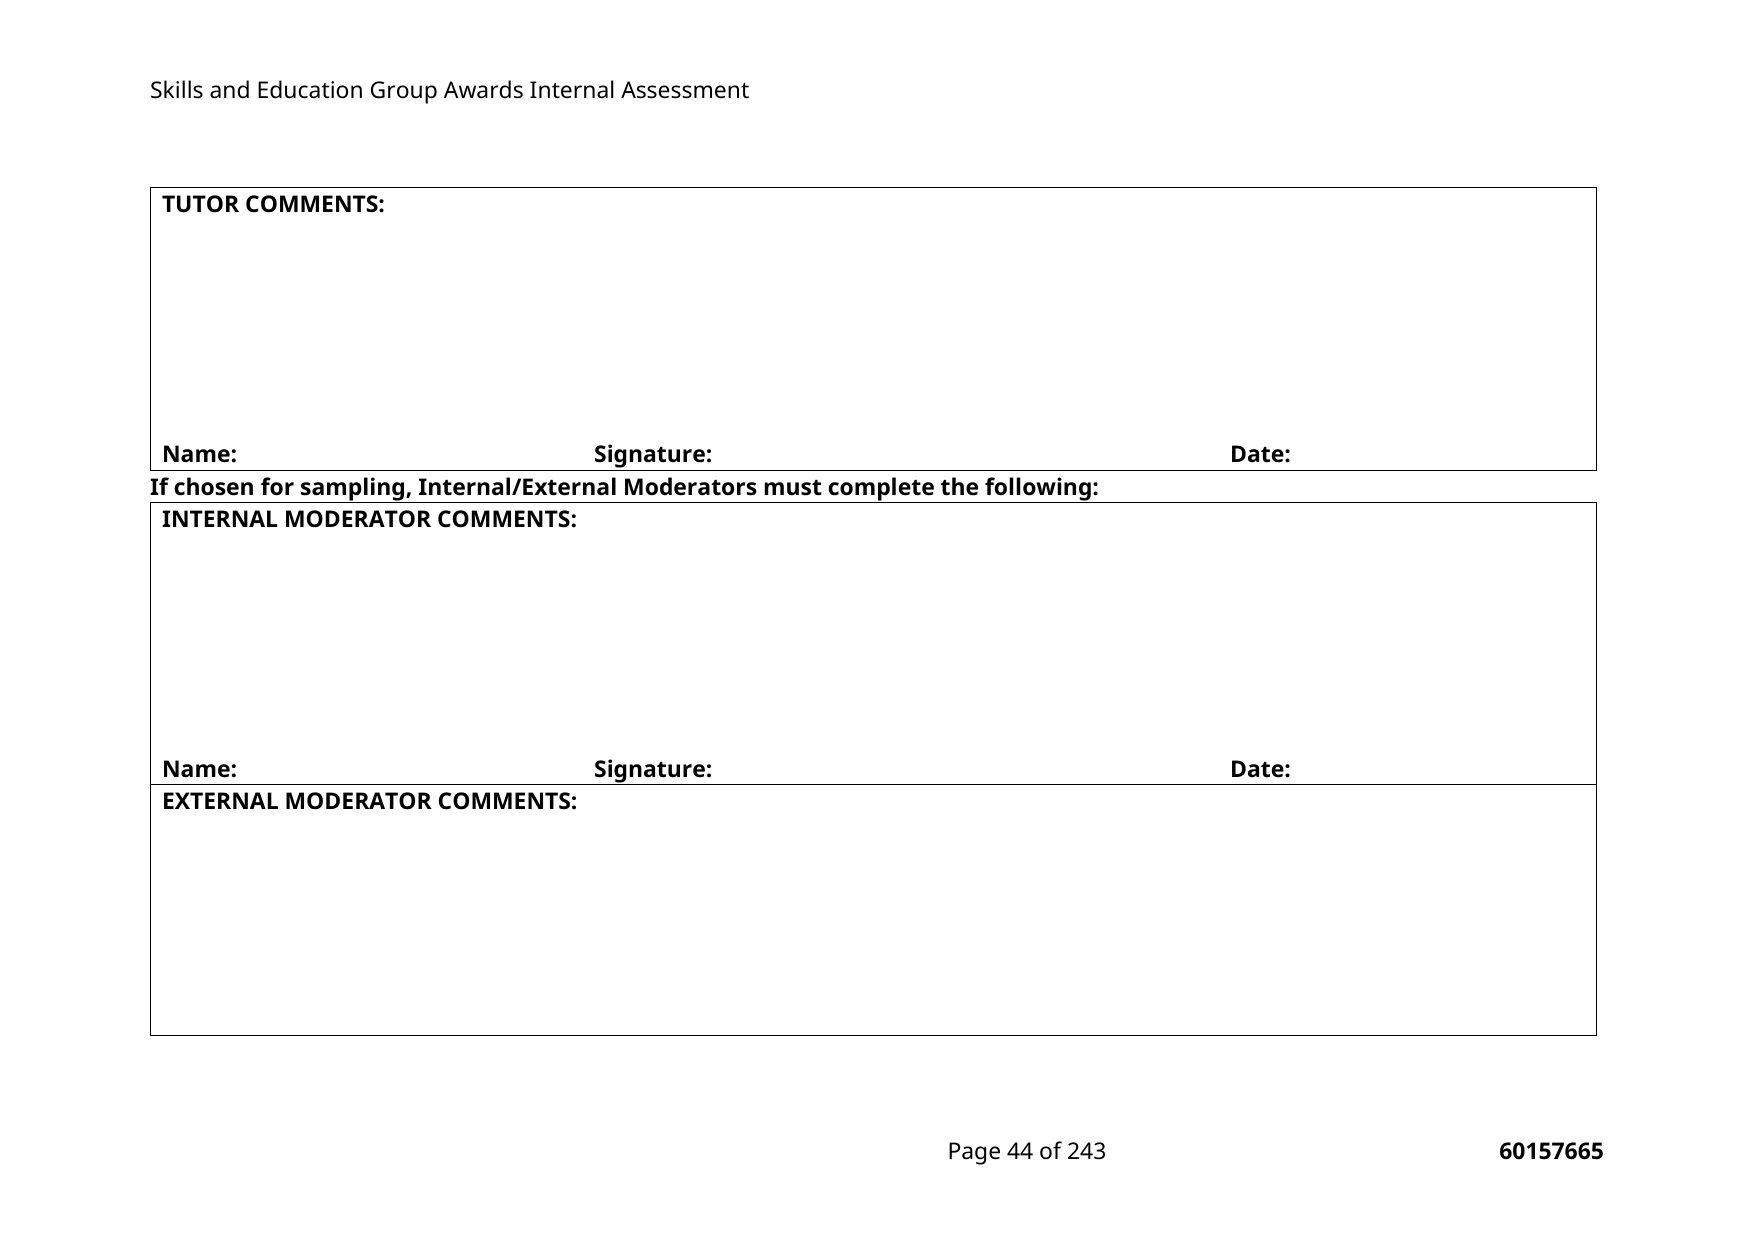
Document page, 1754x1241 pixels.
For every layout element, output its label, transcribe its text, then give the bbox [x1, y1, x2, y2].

table_header TUTOR COMMENTS: Name: Signature: Date: [151, 188, 1596, 469]
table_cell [151, 785, 1596, 1035]
table_header INTERNAL MODERATOR COMMENTS: Name: Signature: Date: [151, 503, 1596, 784]
subtitle If chosen for sampling, Internal/External Moderators must complete the following: [150, 471, 1604, 502]
